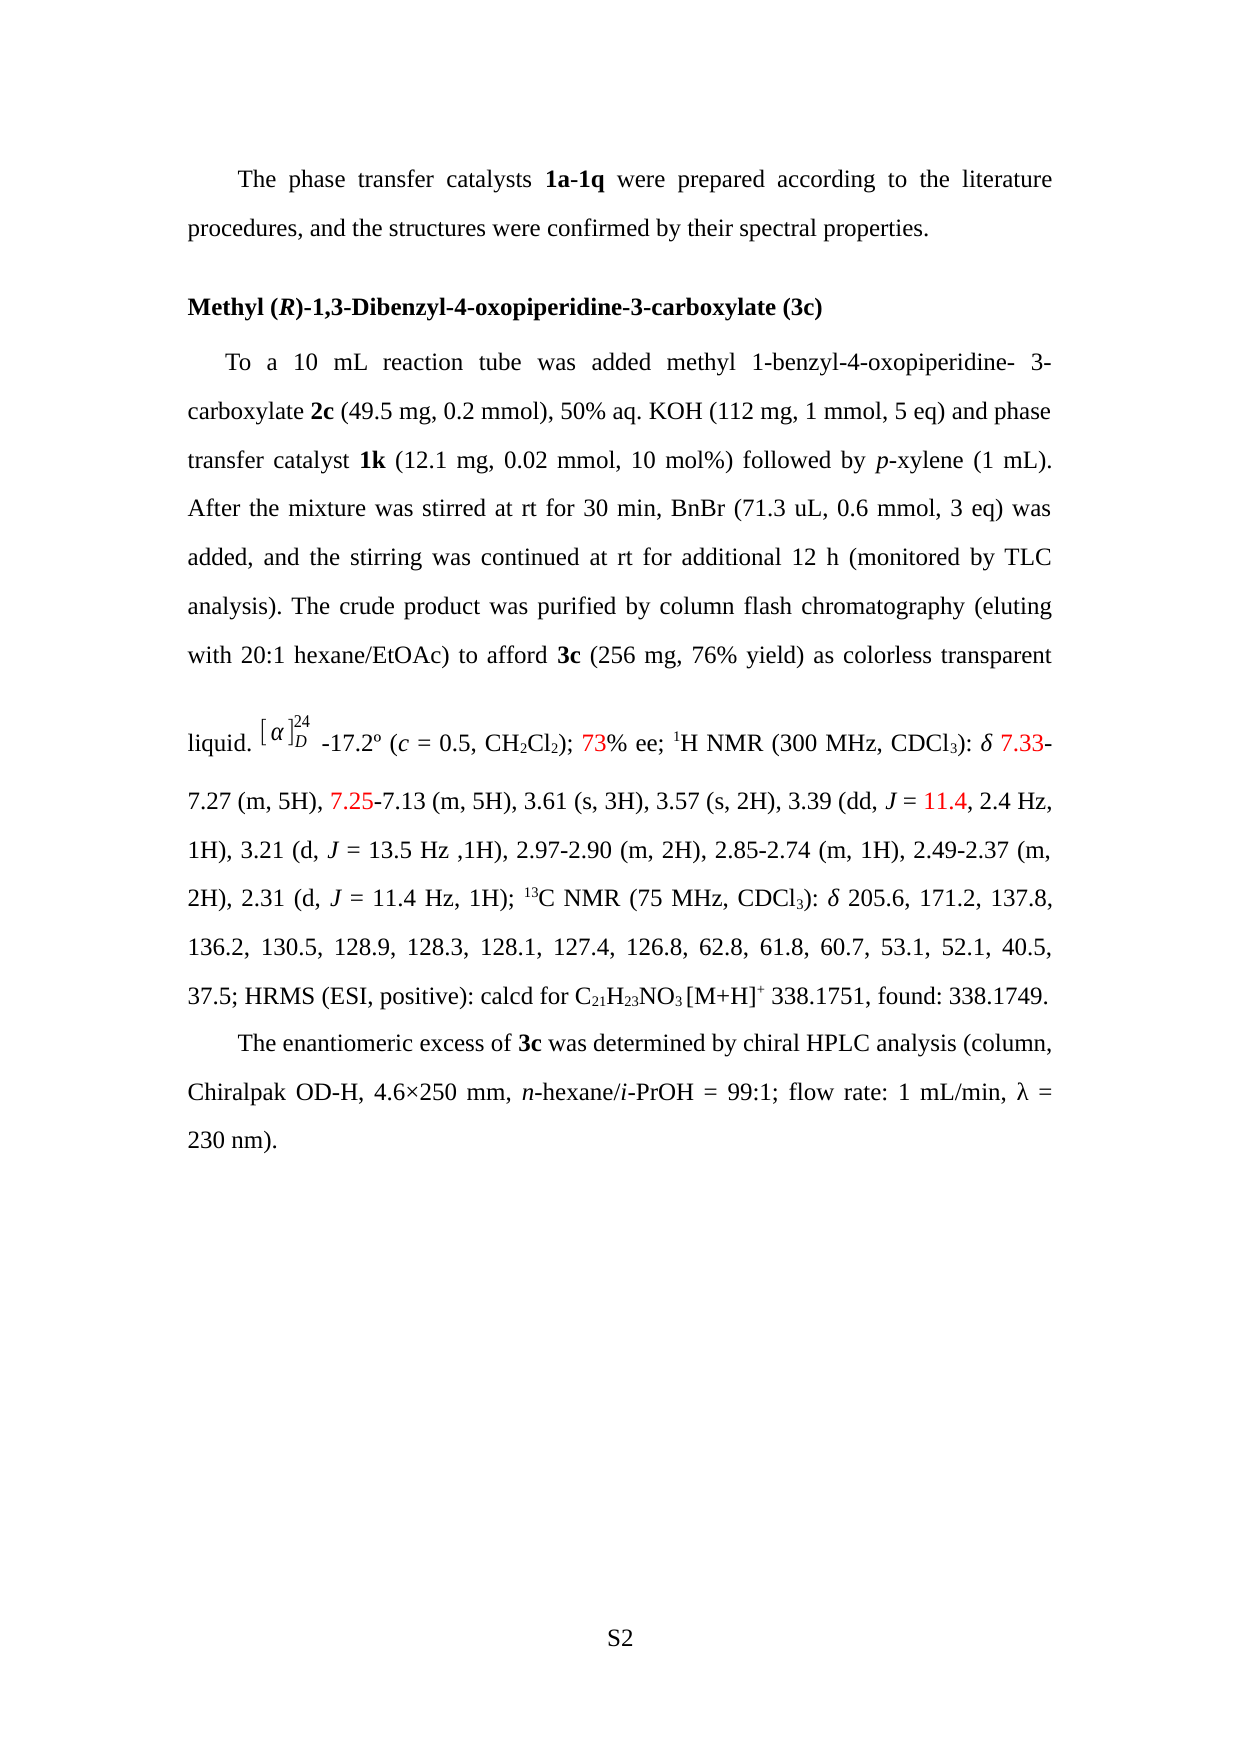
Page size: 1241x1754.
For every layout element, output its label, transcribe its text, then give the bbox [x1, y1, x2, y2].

text The enantiomeric excess of 3c was determined by chiral HPLC analysis (column, Chiralpak OD-H, 4.6×250 mm, n-hexane/i-PrOH = 99:1; flow rate: 1 mL/min, λ = 230 nm). [187, 1026, 1053, 1156]
text The phase transfer catalysts 1a-1q were prepared according to the literature procedures, and the structures were confirmed by their spectral properties. [187, 162, 1053, 243]
text Methyl (R)-1,3-Dibenzyl-4-oxopiperidine-3-carboxylate (3c) [187, 290, 1053, 323]
text To a 10 mL reaction tube was added methyl 1-benzyl-4-oxopiperidine- 3-carboxylate 2c (49.5 mg, 0.2 mmol), 50% aq. KOH (112 mg, 1 mmol, 5 eq) and phase transfer catalyst 1k (12.1 mg, 0.02 mmol, 10 mol%) followed by p-xylene (1 mL). After the mixture was stirred at rt for 30 min, BnBr (71.3 uL, 0.6 mmol, 3 eq) was added, and the stirring was continued at rt for additional 12 h (monitored by TLC analysis). The crude product was purified by column flash chromatography (eluting with 20:1 hexane/EtOAc) to afford 3c (256 mg, 76% yield) as colorless transparent liquid. -17.2º (c = 0.5, CH2Cl2); 73% ee; 1H NMR (300 MHz, CDCl3): δ 7.33-7.27 (m, 5H), 7.25-7.13 (m, 5H), 3.61 (s, 3H), 3.57 (s, 2H), 3.39 (dd, J = 11.4, 2.4 Hz, 1H), 3.21 (d, J = 13.5 Hz ,1H), 2.97-2.90 (m, 2H), 2.85-2.74 (m, 1H), 2.49-2.37 (m, 2H), 2.31 (d, J = 11.4 Hz, 1H); 13C NMR (75 MHz, CDCl3): δ 205.6, 171.2, 137.8, 136.2, 130.5, 128.9, 128.3, 128.1, 127.4, 126.8, 62.8, 61.8, 60.7, 53.1, 52.1, 40.5, 37.5; HRMS (ESI, positive): calcd for C21H23NO3 [M+H]+ 338.1751, found: 338.1749. [187, 345, 1053, 1012]
